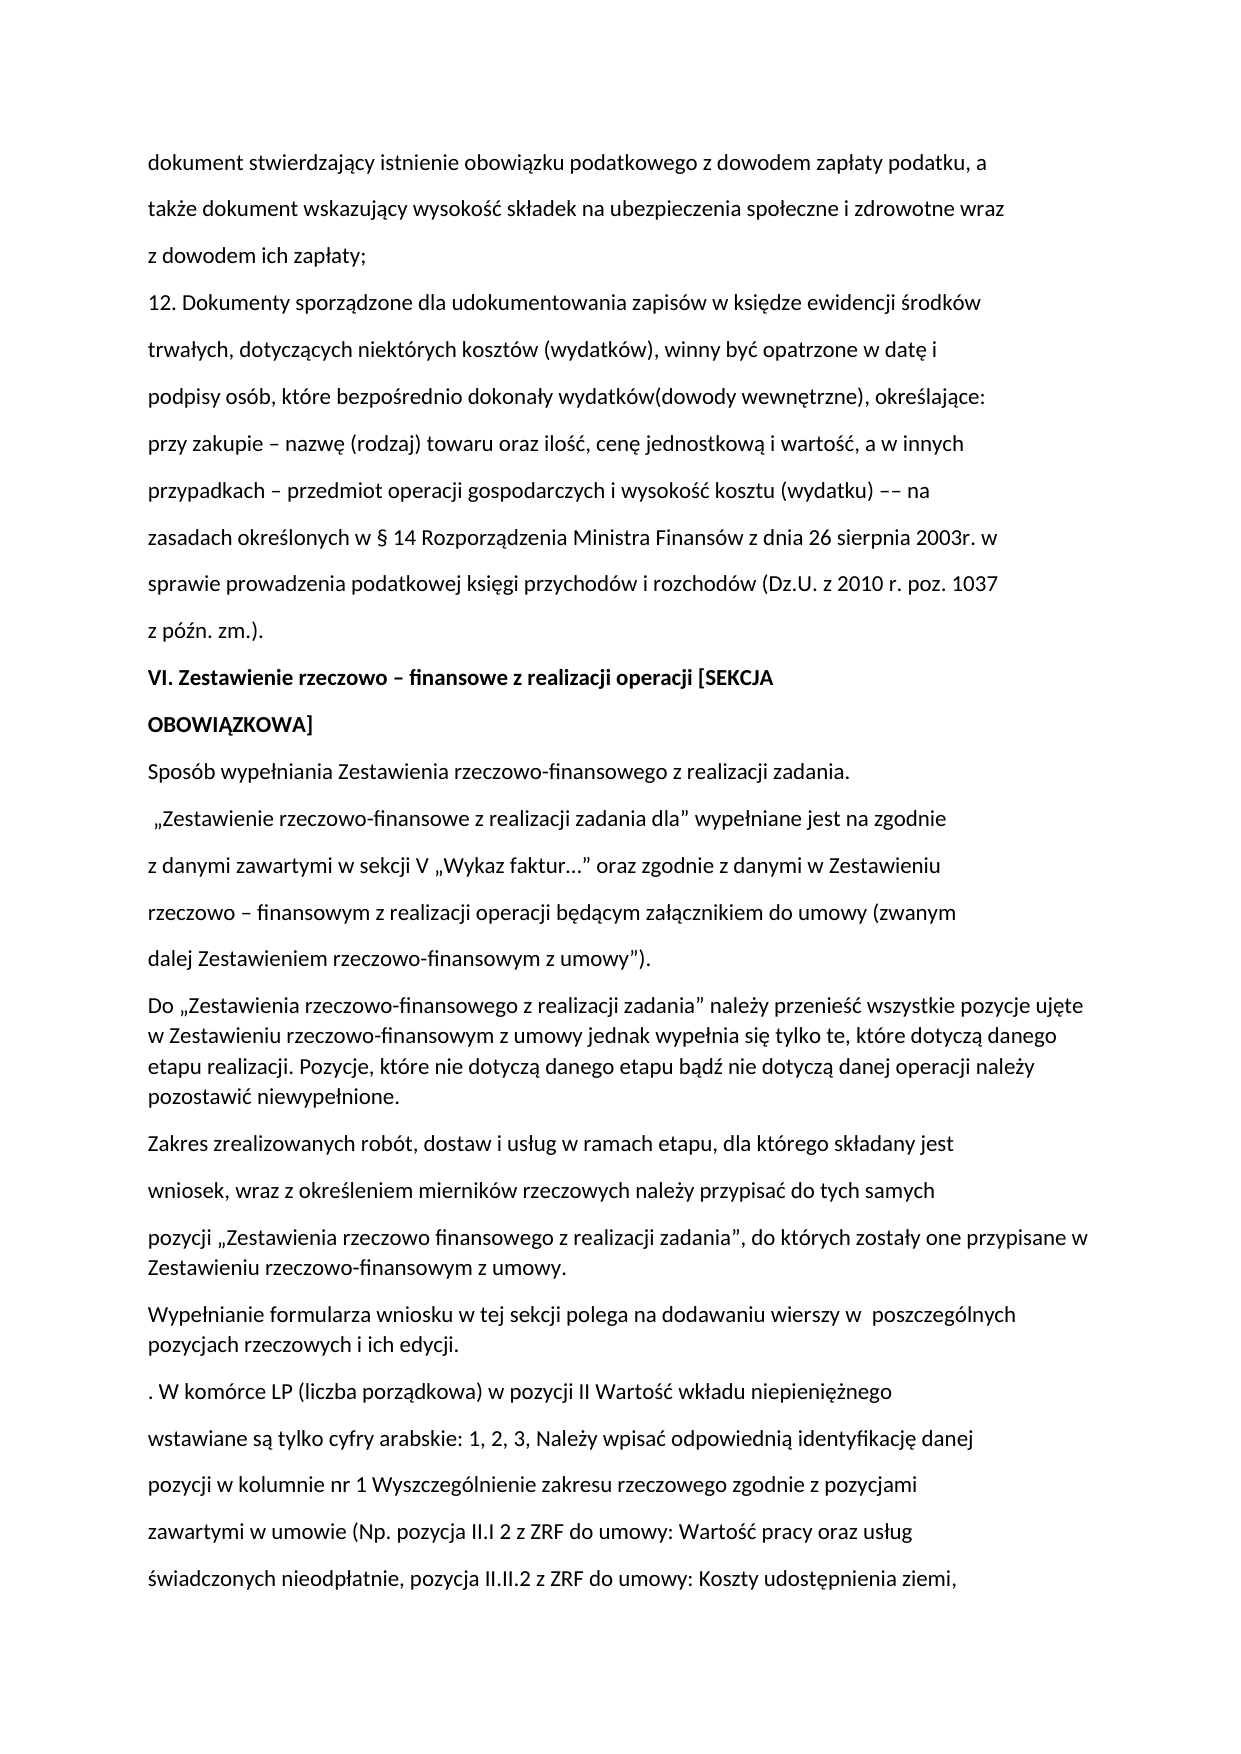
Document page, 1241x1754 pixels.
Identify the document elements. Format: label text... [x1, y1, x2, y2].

text także dokument wskazujący wysokość składek na ubezpieczenia społeczne i zdrowotne wraz [148, 194, 1093, 222]
text wniosek, wraz z określeniem mierników rzeczowych należy przypisać do tych samych [148, 1176, 1093, 1204]
text rzeczowo – finansowym z realizacji operacji będącym załącznikiem do umowy (zwanym [148, 898, 1093, 926]
text trwałych, dotyczących niektórych kosztów (wydatków), winny być opatrzone w datę i [148, 335, 1093, 363]
text dalej Zestawieniem rzeczowo-finansowym z umowy”). [148, 944, 1093, 972]
text podpisy osób, które bezpośrednio dokonały wydatków(dowody wewnętrzne), określające: [148, 382, 1093, 410]
text dokument stwierdzający istnienie obowiązku podatkowego z dowodem zapłaty podatku, a [148, 148, 1093, 176]
text pozycji „Zestawienia rzeczowo finansowego z realizacji zadania”, do których zostały one przypisane w Zestawieniu rzeczowo-finansowym z umowy. [148, 1223, 1093, 1281]
text pozycji w kolumnie nr 1 Wyszczególnienie zakresu rzeczowego zgodnie z pozycjami [148, 1471, 1093, 1498]
text 12. Dokumenty sporządzone dla udokumentowania zapisów w księdze ewidencji środków [148, 288, 1093, 316]
text świadczonych nieodpłatnie, pozycja II.II.2 z ZRF do umowy: Koszty udostępnienia ziemi, [148, 1564, 1093, 1592]
text z późn. zm.). [148, 616, 1093, 644]
text zawartymi w umowie (Np. pozycja II.I 2 z ZRF do umowy: Wartość pracy oraz usług [148, 1517, 1093, 1545]
text z danymi zawartymi w sekcji V „Wykaz faktur…” oraz zgodnie z danymi w Zestawieniu [148, 851, 1093, 879]
text sprawie prowadzenia podatkowej księgi przychodów i rozchodów (Dz.U. z 2010 r. poz. 1037 [148, 569, 1093, 597]
text wstawiane są tylko cyfry arabskie: 1, 2, 3, Należy wpisać odpowiednią identyfikację danej [148, 1424, 1093, 1452]
text Wypełnianie formularza wniosku w tej sekcji polega na dodawaniu wierszy w poszczególnych pozycjach rzeczowych i ich edycji. [148, 1300, 1093, 1358]
text OBOWIĄZKOWA] [148, 710, 1093, 738]
text przy zakupie – nazwę (rodzaj) towaru oraz ilość, cenę jednostkową i wartość, a w innych [148, 429, 1093, 457]
text przypadkach – przedmiot operacji gospodarczych i wysokość kosztu (wydatku) –– na [148, 476, 1093, 504]
text . W komórce LP (liczba porządkowa) w pozycji II Wartość wkładu niepieniężnego [148, 1377, 1093, 1405]
text „Zestawienie rzeczowo-finansowe z realizacji zadania dla” wypełniane jest na zgodnie [148, 804, 1093, 832]
text zasadach określonych w § 14 Rozporządzenia Ministra Finansów z dnia 26 sierpnia 2003r. w [148, 523, 1093, 551]
text z dowodem ich zapłaty; [148, 241, 1093, 269]
text Sposób wypełniania Zestawienia rzeczowo-finansowego z realizacji zadania. [148, 757, 1093, 785]
text Zakres zrealizowanych robót, dostaw i usług w ramach etapu, dla którego składany jest [148, 1129, 1093, 1157]
text VI. Zestawienie rzeczowo – finansowe z realizacji operacji [SEKCJA [148, 663, 1093, 691]
text Do „Zestawienia rzeczowo-finansowego z realizacji zadania” należy przenieść wszystkie pozycje ujęte w Zestawieniu rzeczowo-finansowym z umowy jednak wypełnia się tylko te, które dotyczą danego etapu realizacji. Pozycje, które nie dotyczą danego etapu bądź nie dotyczą danej operacji należy pozostawić niewypełnione. [148, 991, 1093, 1110]
